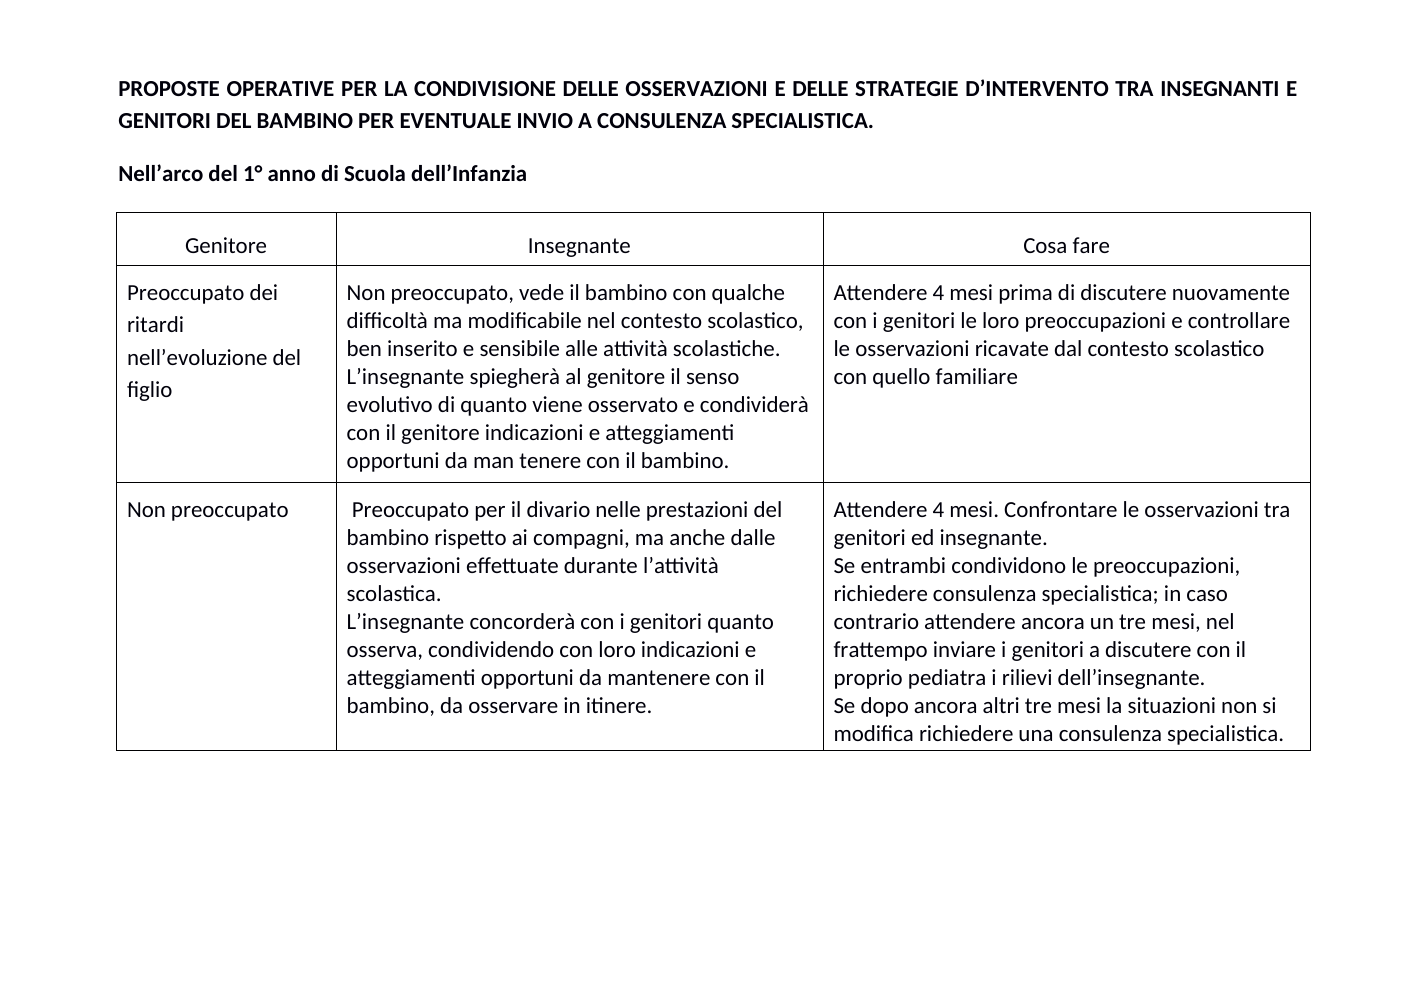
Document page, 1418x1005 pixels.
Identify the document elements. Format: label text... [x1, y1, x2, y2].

table_cell Attendere 4 mesi. Confrontare le osservazioni tra genitori ed insegnante. Se entrambi condividono le preoccupazioni, richiedere consulenza specialistica; in caso contrario attendere ancora un tre mesi, nel frattempo inviare i genitori a discutere con il proprio pediatra i rilievi dell’insegnante. Se dopo ancora altri tre mesi la situazioni non si modifica richiedere una consulenza specialistica. [824, 483, 1310, 749]
table_cell Preoccupato per il divario nelle prestazioni del bambino rispetto ai compagni, ma anche dalle osservazioni effettuate durante l’attività scolastica. L’insegnante concorderà con i genitori quanto osserva, condividendo con loro indicazioni e atteggiamenti opportuni da mantenere con il bambino, da osservare in itinere. [337, 483, 823, 749]
text PROPOSTE OPERATIVE PER LA CONDIVISIONE DELLE OSSERVAZIONI E DELLE STRATEGIE D’INTERVENTO TRA INSEGNANTI E GENITORI DEL BAMBINO PER EVENTUALE INVIO A CONSULENZA SPECIALISTICA. [118, 74, 1299, 134]
table_header Insegnante [337, 213, 823, 265]
table_cell Attendere 4 mesi prima di discutere nuovamente con i genitori le loro preoccupazioni e controllare le osservazioni ricavate dal contesto scolastico con quello familiare [824, 266, 1310, 482]
table_cell Non preoccupato, vede il bambino con qualche difficoltà ma modificabile nel contesto scolastico, ben inserito e sensibile alle attività scolastiche. L’insegnante spiegherà al genitore il senso evolutivo di quanto viene osservato e condividerà con il genitore indicazioni e atteggiamenti opportuni da man tenere con il bambino. [337, 266, 823, 482]
table_cell Preoccupato dei ritardi nell’evoluzione del figlio [117, 266, 336, 482]
text Nell’arco del 1° anno di Scuola dell’Infanzia [118, 159, 1299, 187]
table_header Genitore [117, 213, 336, 265]
table_header Cosa fare [824, 213, 1310, 265]
table_cell Non preoccupato [117, 483, 336, 749]
